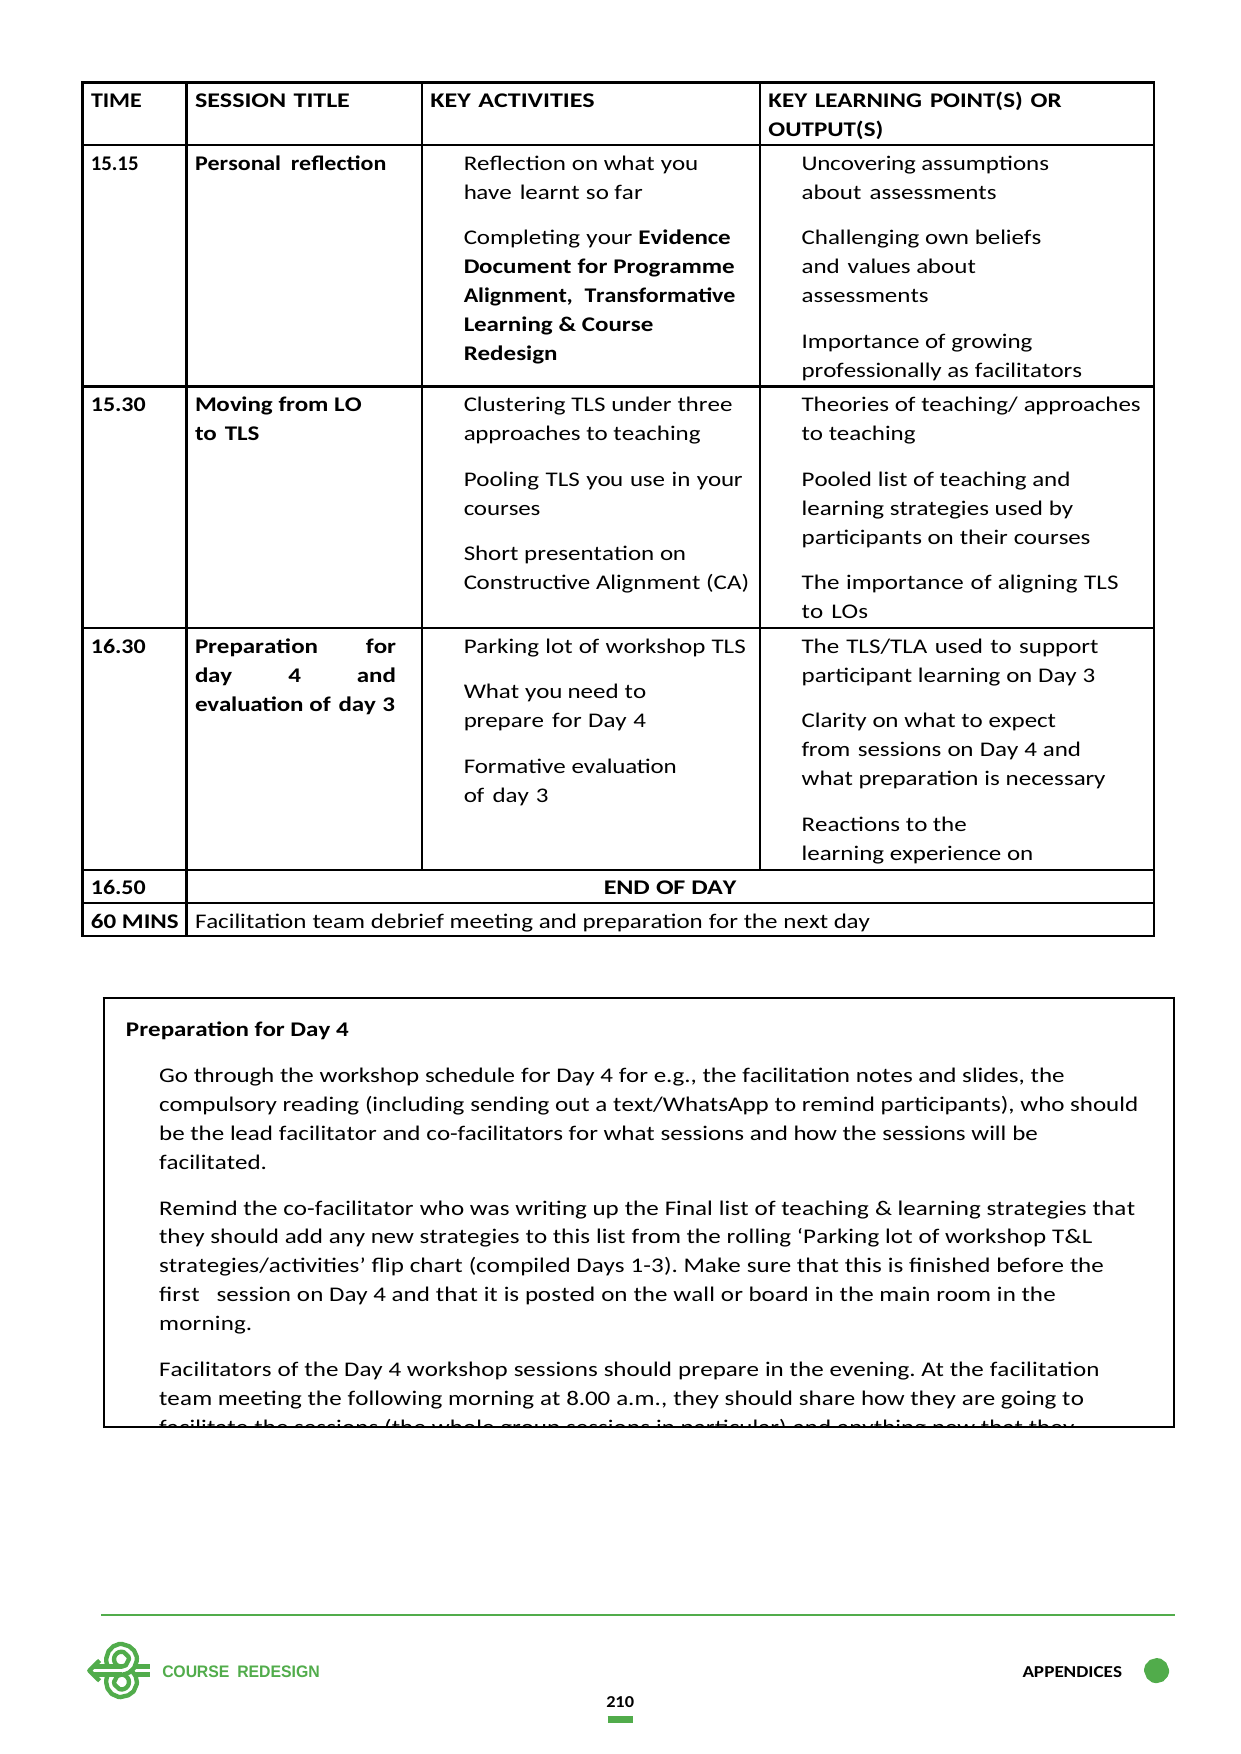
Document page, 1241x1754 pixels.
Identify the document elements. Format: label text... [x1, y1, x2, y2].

table_cell 16.30 [84, 629, 185, 868]
table_cell 15.30 [84, 388, 185, 627]
table_cell 60 MINS [84, 904, 185, 935]
table_cell Theories of teaching/ approaches to teaching Pooled list of teaching and learning strategies used by participants on their courses The importance of aligning TLS to LOs [761, 388, 1153, 627]
table_cell Parking lot of workshop TLS What you need to prepare for Day 4 Formative evaluation of day 3 [423, 629, 759, 868]
table_cell END OF DAY [188, 871, 1153, 902]
table_cell Preparation for day 4 and evaluation of day 3 [188, 629, 421, 868]
table_cell Uncovering assumptions about assessments Challenging own beliefs and values about assessments Importance of growing professionally as facilitators of learning (reflective practice) [761, 146, 1153, 385]
table_cell The TLS/TLA used to support participant learning on Day 3 Clarity on what to expect from sessions on Day 4 and what preparation is necessary Reactions to the learning experience on day 3 [761, 629, 1153, 868]
table_cell 15.15 [84, 146, 185, 385]
table_header KEY LEARNING POINT(S) OR OUTPUT(S) [761, 84, 1153, 144]
table_cell Personal reflection [188, 146, 421, 385]
table_cell Moving from LO to TLS [188, 388, 421, 627]
table_header KEY ACTIVITIES [423, 84, 759, 144]
table_header SESSION TITLE [188, 84, 421, 144]
table_cell Reflection on what you have learnt so far Completing your Evidence Document for Programme Alignment, Transformative Learning & Course Redesign [423, 146, 759, 385]
table_cell Clustering TLS under three approaches to teaching Pooling TLS you use in your courses Short presentation on Constructive Alignment (CA) [423, 388, 759, 627]
table_cell Facilitation team debrief meeting and preparation for the next day [188, 904, 1153, 935]
table_header TIME [84, 84, 185, 144]
table_cell 16.50 [84, 871, 185, 902]
